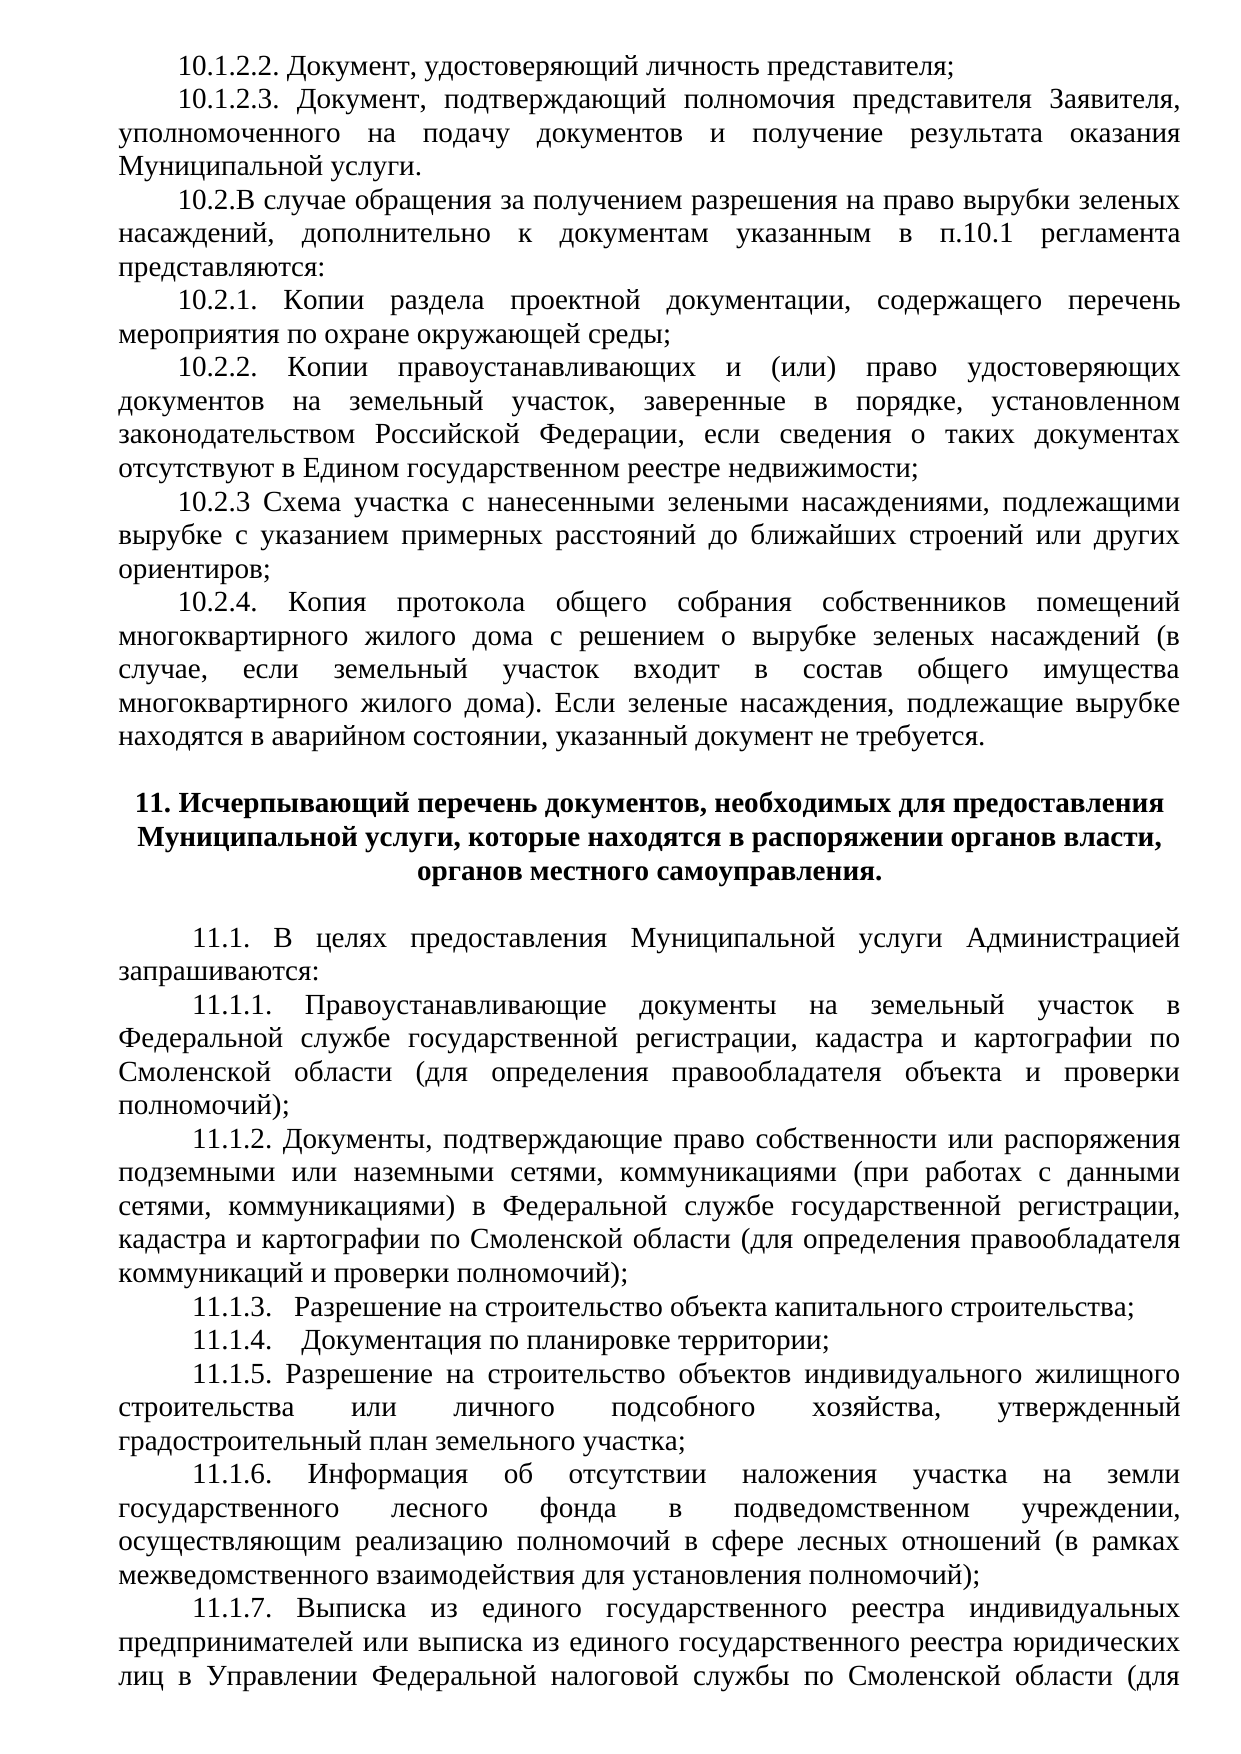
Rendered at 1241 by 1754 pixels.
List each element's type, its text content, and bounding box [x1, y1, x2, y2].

text 10.2.4. Копия протокола общего собрания собственников помещений многоквартирного жилого дома с решением о вырубке зеленых насаждений (в случае, если земельный участок входит в состав общего имущества многоквартирного жилого дома). Если зеленые насаждения, подлежащие вырубке находятся в аварийном состоянии, указанный документ не требуется. [118, 584, 1181, 752]
text 11.1. В целях предоставления Муниципальной услуги Администрацией запрашиваются: [118, 920, 1181, 987]
text 10.2.3 Схема участка с нанесенными зелеными насаждениями, подлежащими вырубке с указанием примерных расстояний до ближайших строений или других ориентиров; [118, 484, 1181, 584]
text 10.1.2.3. Документ, подтверждающий полномочия представителя Заявителя, уполномоченного на подачу документов и получение результата оказания Муниципальной услуги. [118, 81, 1181, 182]
text 10.2.В случае обращения за получением разрешения на право вырубки зеленых насаждений, дополнительно к документам указанным в п.10.1 регламента представляются: [118, 182, 1181, 282]
text 11.1.5. Разрешение на строительство объектов индивидуального жилищного строительства или личного подсобного хозяйства, утвержденный градостроительный план земельного участка; [118, 1356, 1181, 1456]
text 11.1.4. Документация по планировке территории; [118, 1322, 1181, 1356]
text 11.1.2. Документы, подтверждающие право собственности или распоряжения подземными или наземными сетями, коммуникациями (при работах с данными сетями, коммуникациями) в Федеральной службе государственной регистрации, кадастра и картографии по Смоленской области (для определения правообладателя коммуникаций и проверки полномочий); [118, 1121, 1181, 1289]
text 11. Исчерпывающий перечень документов, необходимых для предоставления Муниципальной услуги, которые находятся в распоряжении органов власти, органов местного самоуправления. [118, 786, 1181, 886]
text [118, 1591, 1181, 1691]
text 11.1.6. Информация об отсутствии наложения участка на земли государственного лесного фонда в подведомственном учреждении, осуществляющим реализацию полномочий в сфере лесных отношений (в рамках межведомственного взаимодействия для установления полномочий); [118, 1456, 1181, 1591]
text 11.1.1. Правоустанавливающие документы на земельный участок в Федеральной службе государственной регистрации, кадастра и картографии по Смоленской области (для определения правообладателя объекта и проверки полномочий); [118, 987, 1181, 1121]
text 10.1.2.2. Документ, удостоверяющий личность представителя; [118, 48, 1181, 81]
text 10.2.2. Копии правоустанавливающих и (или) право удостоверяющих документов на земельный участок, заверенные в порядке, установленном законодательством Российской Федерации, если сведения о таких документах отсутствуют в Едином государственном реестре недвижимости; [118, 349, 1181, 484]
text 11.1.3. Разрешение на строительство объекта капитального строительства; [118, 1289, 1181, 1322]
text 10.2.1. Копии раздела проектной документации, содержащего перечень мероприятия по охране окружающей среды; [118, 282, 1181, 349]
